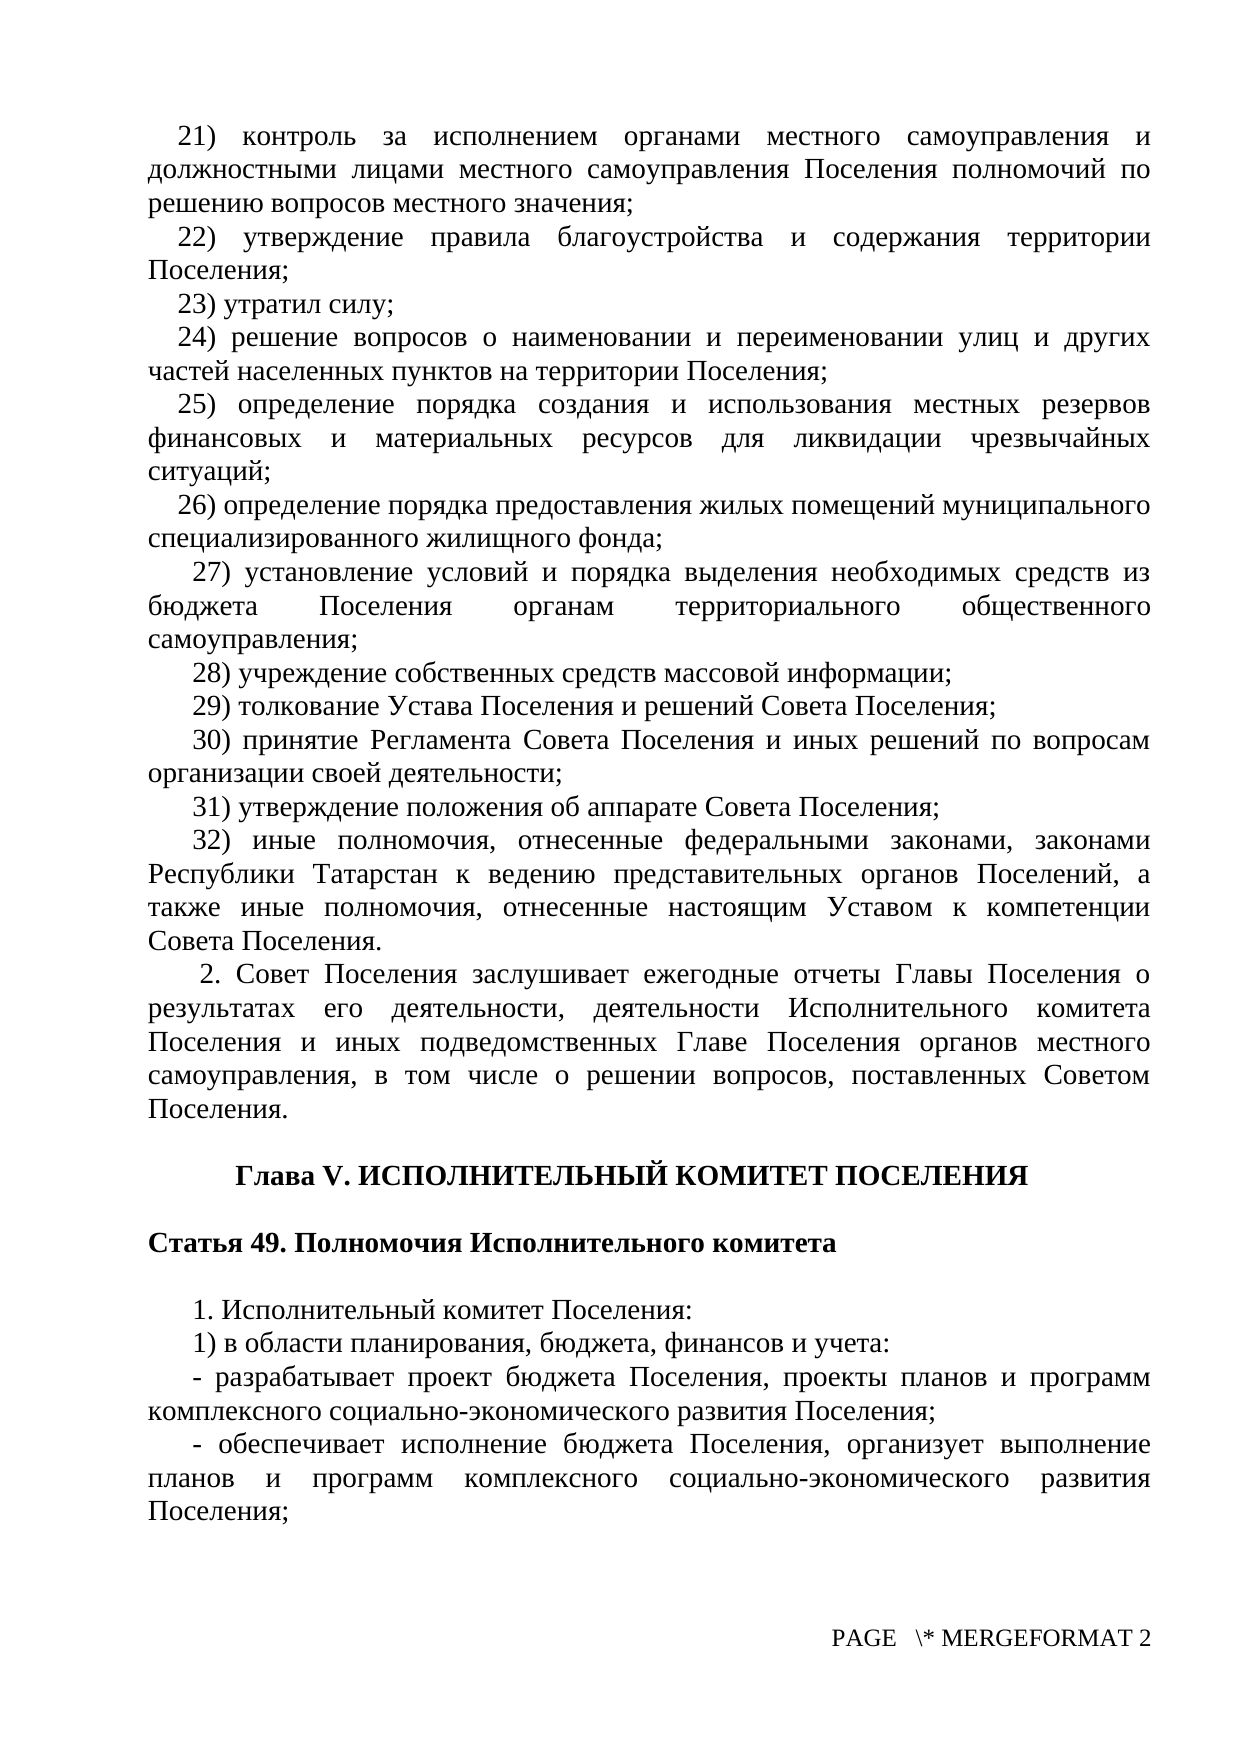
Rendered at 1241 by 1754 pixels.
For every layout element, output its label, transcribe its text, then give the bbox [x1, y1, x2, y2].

text Статья 49. Полномочия Исполнительного комитета [148, 1225, 1152, 1258]
text 1) в области планирования, бюджета, финансов и учета: [148, 1326, 1152, 1359]
text 25) определение порядка создания и использования местных резервов финансовых и материальных ресурсов для ликвидации чрезвычайных ситуаций; [148, 386, 1152, 487]
text 26) определение порядка предоставления жилых помещений муниципального специализированного жилищного фонда; [148, 487, 1152, 554]
text 23) утратил силу; [148, 286, 1152, 319]
text - обеспечивает исполнение бюджета Поселения, организует выполнение планов и программ комплексного социально-экономического развития Поселения; [148, 1426, 1152, 1527]
text 22) утверждение правила благоустройства и содержания территории Поселения; [148, 219, 1152, 286]
text 28) учреждение собственных средств массовой информации; [148, 655, 1152, 688]
text 2. Совет Поселения заслушивает ежегодные отчеты Главы Поселения о результатах его деятельности, деятельности Исполнительного комитета Поселения и иных подведомственных Главе Поселения органов местного самоуправления, в том числе о решении вопросов, поставленных Советом Поселения. [148, 957, 1152, 1124]
text 27) установление условий и порядка выделения необходимых средств из бюджета Поселения органам территориального общественного самоуправления; [148, 554, 1152, 655]
text 30) принятие Регламента Совета Поселения и иных решений по вопросам организации своей деятельности; [148, 722, 1152, 789]
text - разрабатывает проект бюджета Поселения, проекты планов и программ комплексного социально-экономического развития Поселения; [148, 1359, 1152, 1426]
text 29) толкование Устава Поселения и решений Совета Поселения; [148, 688, 1152, 722]
text 32) иные полномочия, отнесенные федеральными законами, законами Республики Татарстан к ведению представительных органов Поселений, а также иные полномочия, отнесенные настоящим Уставом к компетенции Совета Поселения. [148, 822, 1152, 957]
text 31) утверждение положения об аппарате Совета Поселения; [148, 789, 1152, 822]
text 24) решение вопросов о наименовании и переименовании улиц и других частей населенных пунктов на территории Поселения; [148, 319, 1152, 386]
text 21) контроль за исполнением органами местного самоуправления и должностными лицами местного самоуправления Поселения полномочий по решению вопросов местного значения; [148, 118, 1152, 219]
text 1. Исполнительный комитет Поселения: [148, 1292, 1152, 1326]
text Глава V. ИСПОЛНИТЕЛЬНЫЙ КОМИТЕТ ПОСЕЛЕНИЯ [148, 1158, 1152, 1191]
